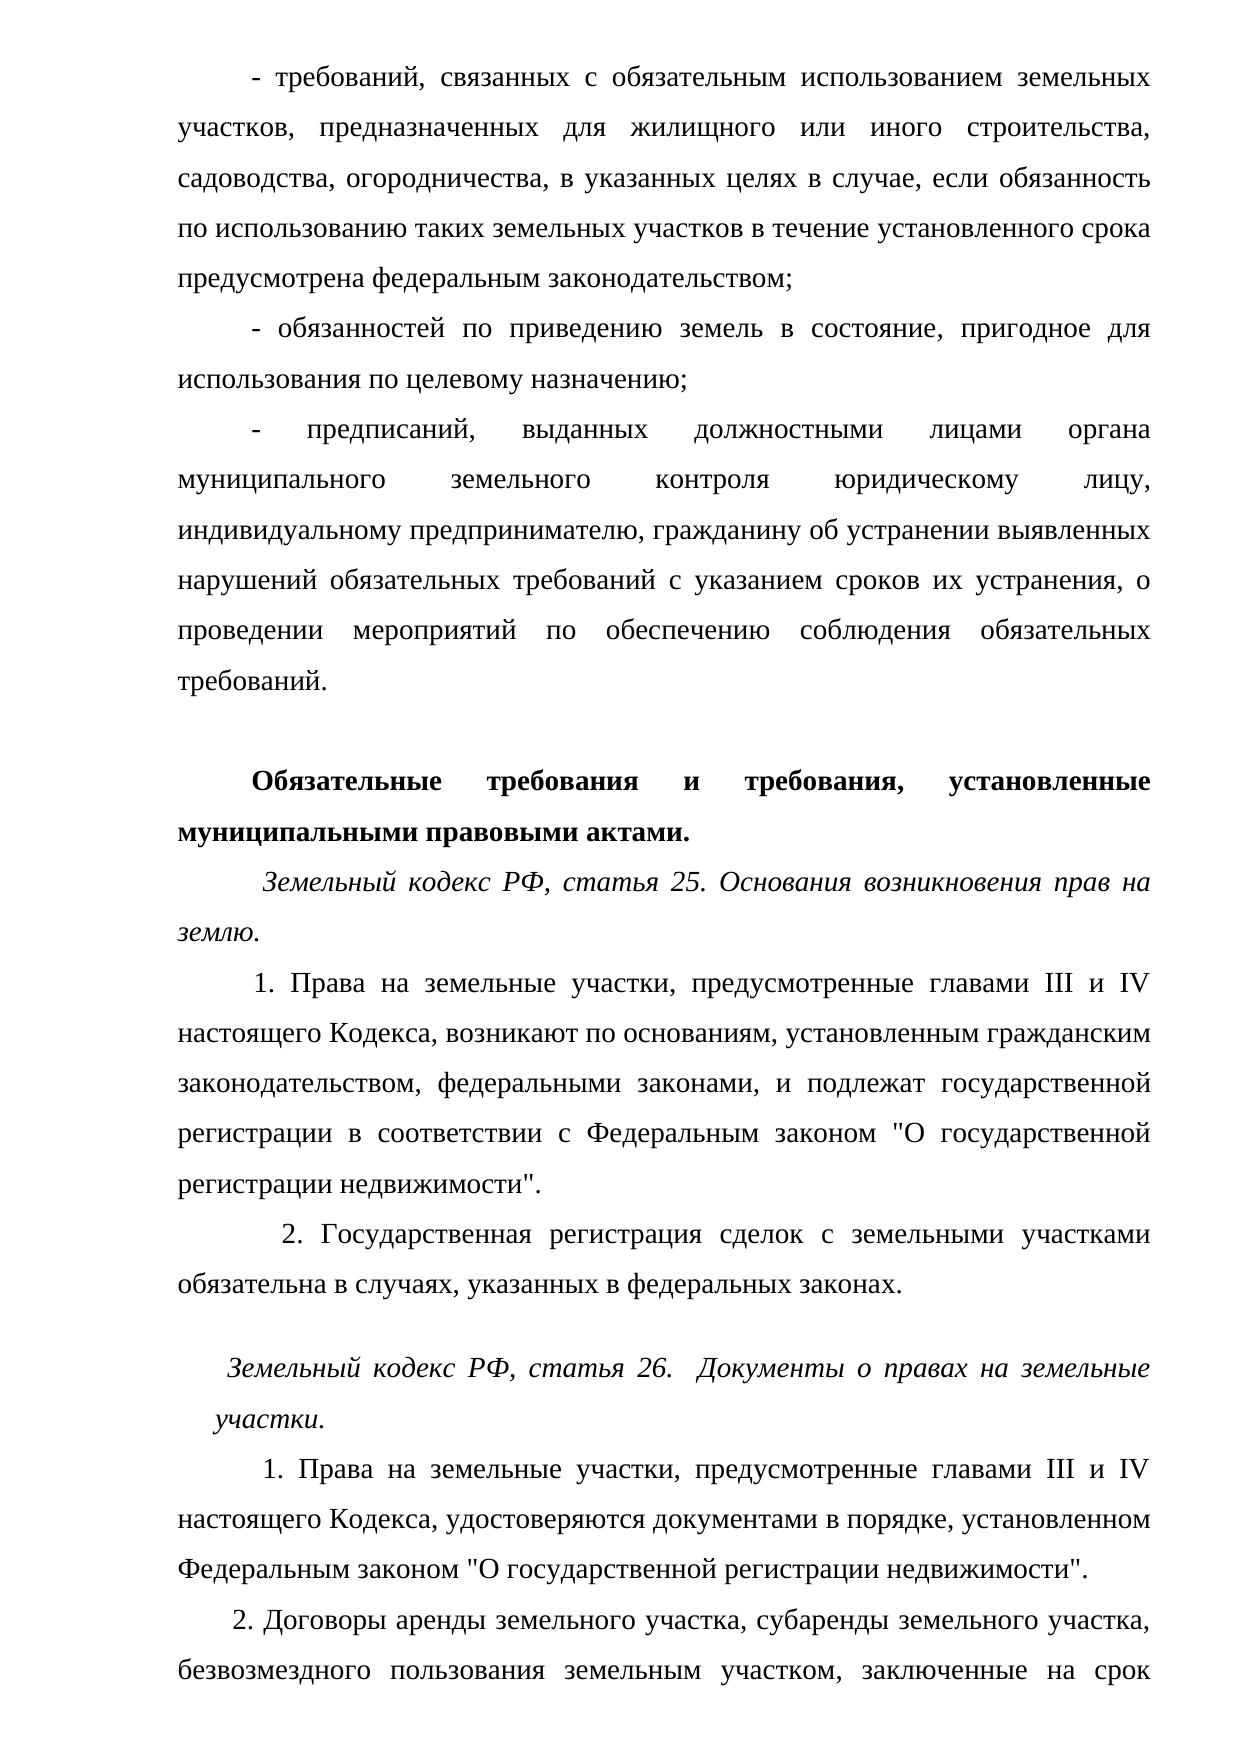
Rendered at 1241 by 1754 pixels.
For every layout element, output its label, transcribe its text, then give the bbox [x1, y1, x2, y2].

text 1. Права на земельные участки, предусмотренные главами III и IV настоящего Кодекса, возникают по основаниям, установленным гражданским законодательством, федеральными законами, и подлежат государственной регистрации в соответствии с Федеральным законом "О государственной регистрации недвижимости". [177, 965, 1152, 1199]
text - предписаний, выданных должностными лицами органа муниципального земельного контроля юридическому лицу, индивидуальному предпринимателю, гражданину об устранении выявленных нарушений обязательных требований с указанием сроков их устранения, о проведении мероприятий по обеспечению соблюдения обязательных требований. [177, 411, 1152, 696]
text - обязанностей по приведению земель в состояние, пригодное для использования по целевому назначению; [177, 311, 1152, 394]
text Земельный кодекс РФ, статья 25. Основания возникновения прав на землю. [177, 864, 1152, 948]
text 2. Государственная регистрация сделок с земельными участками обязательна в случаях, указанных в федеральных законах. [177, 1216, 1152, 1300]
text 1. Права на земельные участки, предусмотренные главами III и IV настоящего Кодекса, удостоверяются документами в порядке, установленном Федеральным законом "О государственной регистрации недвижимости". [177, 1451, 1152, 1585]
text Земельный кодекс РФ, статья 26. Документы о правах на земельные участки. [215, 1350, 1152, 1434]
text Обязательные требования и требования, установленные муниципальными правовыми актами. [177, 763, 1152, 847]
text - требований, связанных с обязательным использованием земельных участков, предназначенных для жилищного или иного строительства, садоводства, огородничества, в указанных целях в случае, если обязанность по использованию таких земельных участков в течение установленного срока предусмотрена федеральным законодательством; [177, 59, 1152, 294]
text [177, 1602, 1152, 1686]
